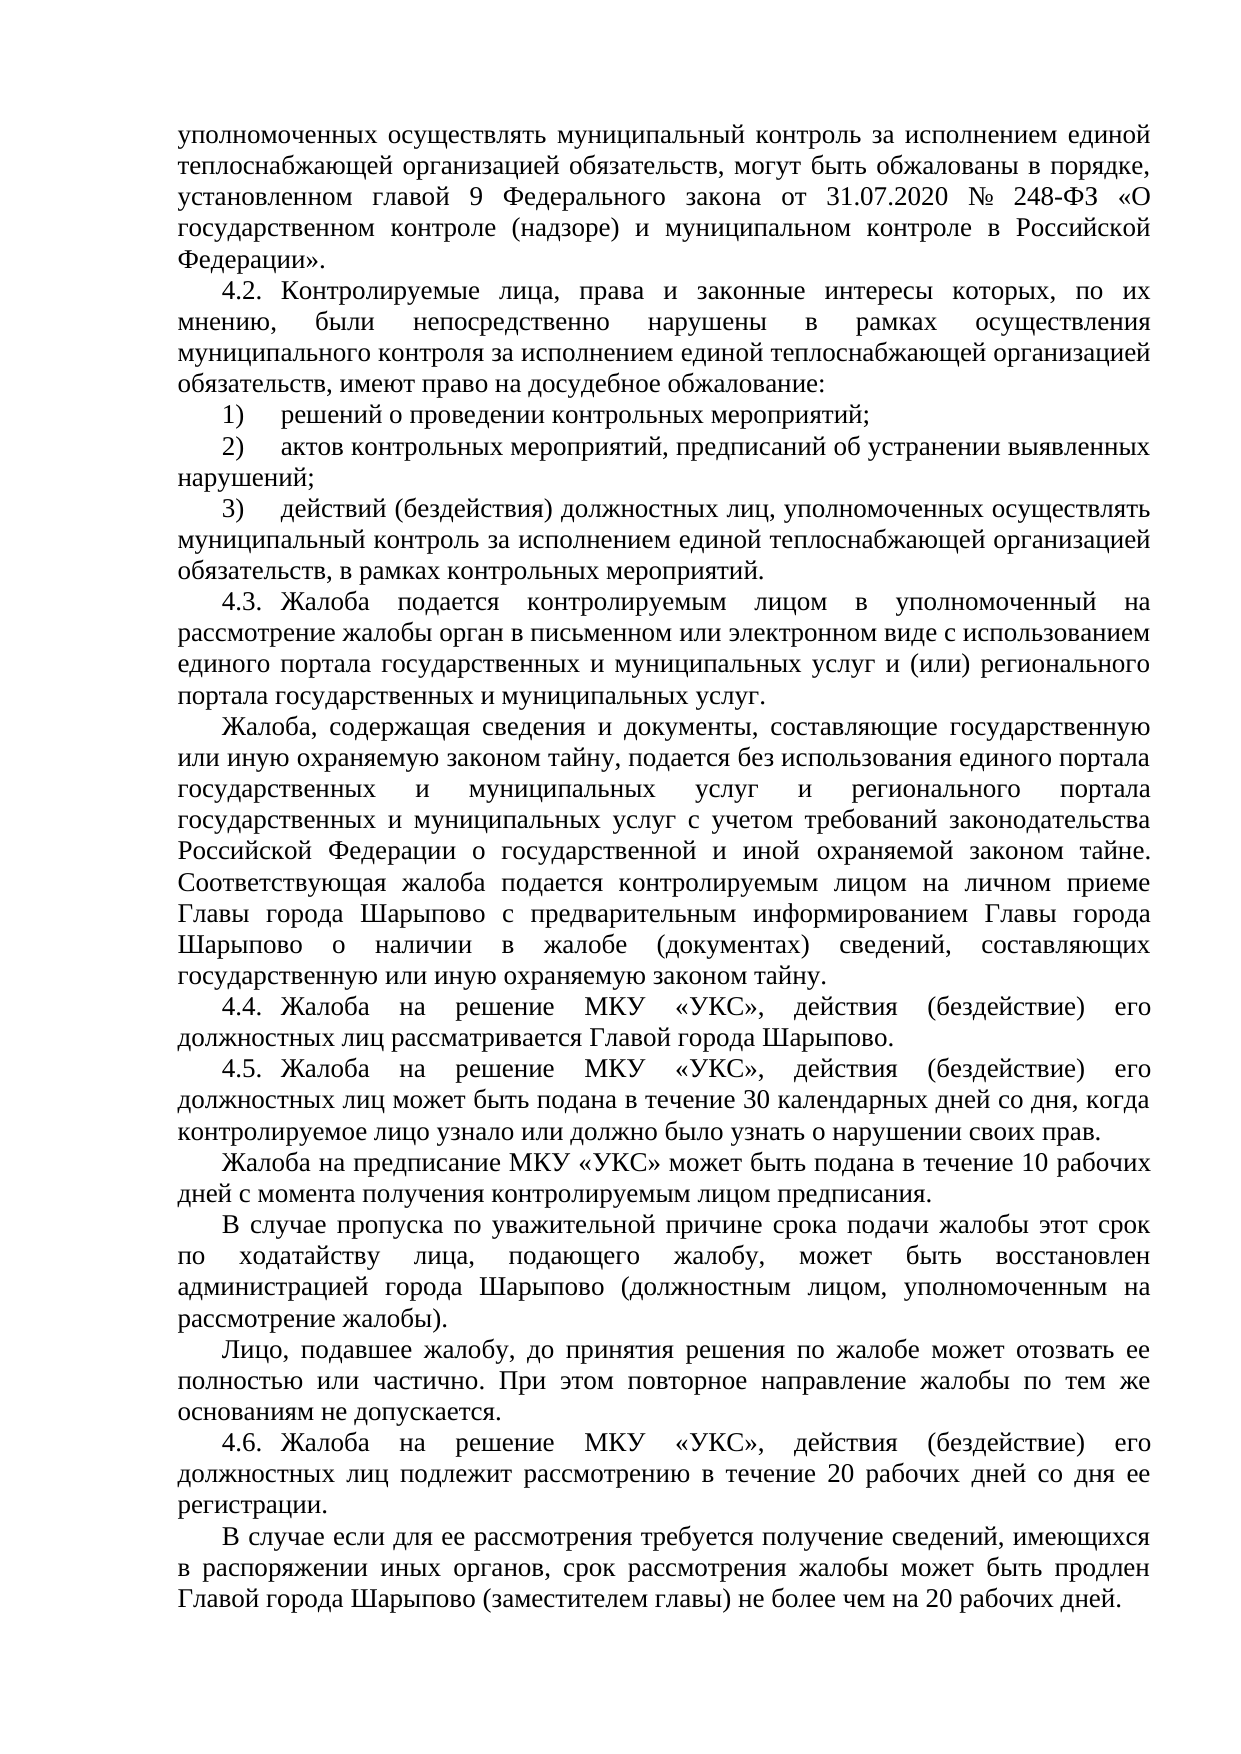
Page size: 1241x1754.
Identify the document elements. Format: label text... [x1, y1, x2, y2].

list Жалоба на решение МКУ «УКС», действия (бездействие) его должностных лиц может быть подана в течение 30 календарных дней со дня, когда контролируемое лицо узнало или должно было узнать о нарушении своих прав. [177, 1052, 1152, 1146]
list Жалоба на решение МКУ «УКС», действия (бездействие) его должностных лиц рассматривается Главой города Шарыпово. [177, 990, 1152, 1052]
list решений о проведении контрольных мероприятий; [177, 398, 1152, 429]
text В случае пропуска по уважительной причине срока подачи жалобы этот срок по ходатайству лица, подающего жалобу, может быть восстановлен администрацией города Шарыпово (должностным лицом, уполномоченным на рассмотрение жалобы). [177, 1208, 1152, 1333]
list актов контрольных мероприятий, предписаний об устранении выявленных нарушений; [177, 429, 1152, 492]
text В случае если для ее рассмотрения требуется получение сведений, имеющихся в распоряжении иных органов, срок рассмотрения жалобы может быть продлен Главой города Шарыпово (заместителем главы) не более чем на 20 рабочих дней. [177, 1520, 1152, 1613]
list Жалоба подается контролируемым лицом в уполномоченный на рассмотрение жалобы орган в письменном или электронном виде с использованием единого портала государственных и муниципальных услуг и (или) регионального портала государственных и муниципальных услуг. [177, 585, 1152, 710]
text Лицо, подавшее жалобу, до принятия решения по жалобе может отозвать ее полностью или частично. При этом повторное направление жалобы по тем же основаниям не допускается. [177, 1333, 1152, 1426]
list действий (бездействия) должностных лиц, уполномоченных осуществлять муниципальный контроль за исполнением единой теплоснабжающей организацией обязательств, в рамках контрольных мероприятий. [177, 492, 1152, 585]
list Контролируемые лица, права и законные интересы которых, по их мнению, были непосредственно нарушены в рамках осуществления муниципального контроля за исполнением единой теплоснабжающей организацией обязательств, имеют право на досудебное обжалование: [177, 274, 1152, 398]
text Жалоба, содержащая сведения и документы, составляющие государственную или иную охраняемую законом тайну, подается без использования единого портала государственных и муниципальных услуг и регионального портала государственных и муниципальных услуг с учетом требований законодательства Российской Федерации о государственной и иной охраняемой законом тайне. Соответствующая жалоба подается контролируемым лицом на личном приеме Главы города Шарыпово с предварительным информированием Главы города Шарыпово о наличии в жалобе (документах) сведений, составляющих государственную или иную охраняемую законом тайну. [177, 710, 1152, 990]
list Жалоба на решение МКУ «УКС», действия (бездействие) его должностных лиц подлежит рассмотрению в течение 20 рабочих дней со дня ее регистрации. [177, 1426, 1152, 1520]
text Жалоба на предписание МКУ «УКС» может быть подана в течение 10 рабочих дней с момента получения контролируемым лицом предписания. [177, 1146, 1152, 1208]
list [177, 118, 1152, 274]
